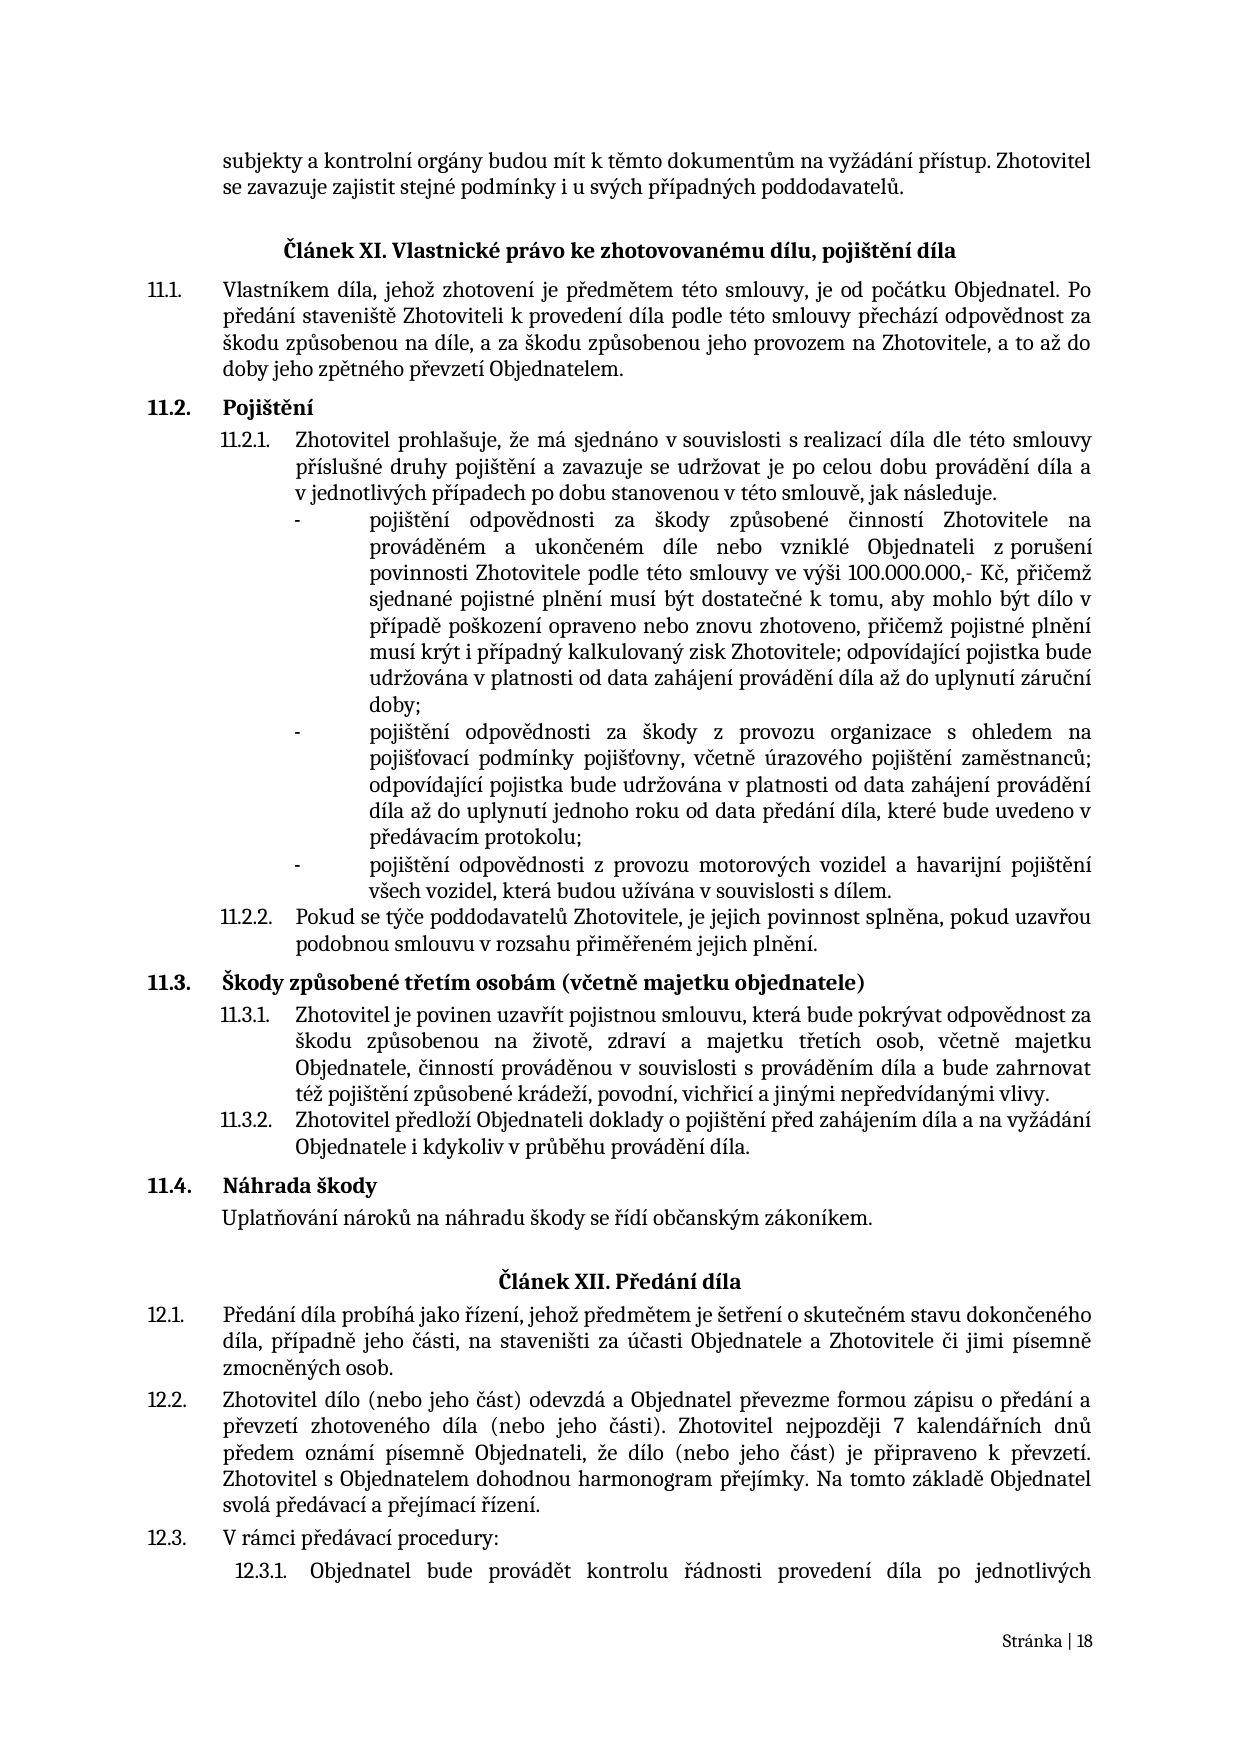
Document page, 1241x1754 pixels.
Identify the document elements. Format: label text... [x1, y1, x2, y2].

list pojištění odpovědnosti za škody způsobené činností Zhotovitele na prováděném a ukončeném díle nebo vzniklé Objednateli z porušení povinnosti Zhotovitele podle této smlouvy ve výši 100.000.000,- Kč, přičemž sjednané pojistné plnění musí být dostatečné k tomu, aby mohlo být dílo v případě poškození opraveno nebo znovu zhotoveno, přičemž pojistné plnění musí krýt i případný kalkulovaný zisk Zhotovitele; odpovídající pojistka bude udržována v platnosti od data zahájení provádění díla až do uplynutí záruční doby; [294, 506, 1093, 718]
list Náhrada škody [148, 1172, 1093, 1199]
list Pojištění [148, 394, 1093, 421]
list pojištění odpovědnosti z provozu motorových vozidel a havarijní pojištění všech vozidel, která budou užívána v souvislosti s dílem. [294, 851, 1093, 904]
text Článek XI. Vlastnické právo ke zhotovovanému dílu, pojištění díla [148, 238, 1093, 264]
text Článek XII. Předání díla [148, 1269, 1093, 1295]
list Zhotovitel předloží Objednateli doklady o pojištění před zahájením díla a na vyžádání Objednatele i kdykoliv v průběhu provádění díla. [220, 1107, 1093, 1160]
list Škody způsobené třetím osobám (včetně majetku objednatele) [148, 969, 1093, 996]
list pojištění odpovědnosti za škody z provozu organizace s ohledem na pojišťovací podmínky pojišťovny, včetně úrazového pojištění zaměstnanců; odpovídající pojistka bude udržována v platnosti od data zahájení provádění díla až do uplynutí jednoho roku od data předání díla, které bude uvedeno v předávacím protokolu; [294, 718, 1093, 851]
text Uplatňování nároků na náhradu škody se řídí občanským zákoníkem. [221, 1205, 1093, 1231]
list Zhotovitel prohlašuje, že má sjednáno v souvislosti s realizací díla dle této smlouvy příslušné druhy pojištění a zavazuje se udržovat je po celou dobu provádění díla a v jednotlivých případech po dobu stanovenou v této smlouvě, jak následuje. [220, 427, 1093, 506]
list Zhotovitel je povinen uzavřít pojistnou smlouvu, která bude pokrývat odpovědnost za škodu způsobenou na životě, zdraví a majetku třetích osob, včetně majetku Objednatele, činností prováděnou v souvislosti s prováděním díla a bude zahrnovat též pojištění způsobené krádeží, povodní, vichřicí a jinými nepředvídanými vlivy. [220, 1002, 1093, 1107]
list Zhotovitel dílo (nebo jeho část) odevzdá a Objednatel převezme formou zápisu o předání a převzetí zhotoveného díla (nebo jeho části). Zhotovitel nejpozději 7 kalendářních dnů předem oznámí písemně Objednateli, že dílo (nebo jeho část) je připraveno k převzetí. Zhotovitel s Objednatelem dohodnou harmonogram přejímky. Na tomto základě Objednatel svolá předávací a přejímací řízení. [148, 1387, 1093, 1519]
list Vlastníkem díla, jehož zhotovení je předmětem této smlouvy, je od počátku Objednatel. Po předání staveniště Zhotoviteli k provedení díla podle této smlouvy přechází odpovědnost za škodu způsobenou na díle, a za škodu způsobenou jeho provozem na Zhotovitele, a to až do doby jeho zpětného převzetí Objednatelem. [148, 277, 1093, 382]
list V rámci předávací procedury: [148, 1525, 1093, 1551]
list Předání díla probíhá jako řízení, jehož předmětem je šetření o skutečném stavu dokončeného díla, případně jeho části, na staveništi za účasti Objednatele a Zhotovitele či jimi písemně zmocněných osob. [148, 1302, 1093, 1381]
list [148, 148, 1093, 200]
list Pokud se týče poddodavatelů Zhotovitele, je jejich povinnost splněna, pokud uzavřou podobnou smlouvu v rozsahu přiměřeném jejich plnění. [220, 904, 1093, 957]
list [235, 1557, 1093, 1584]
